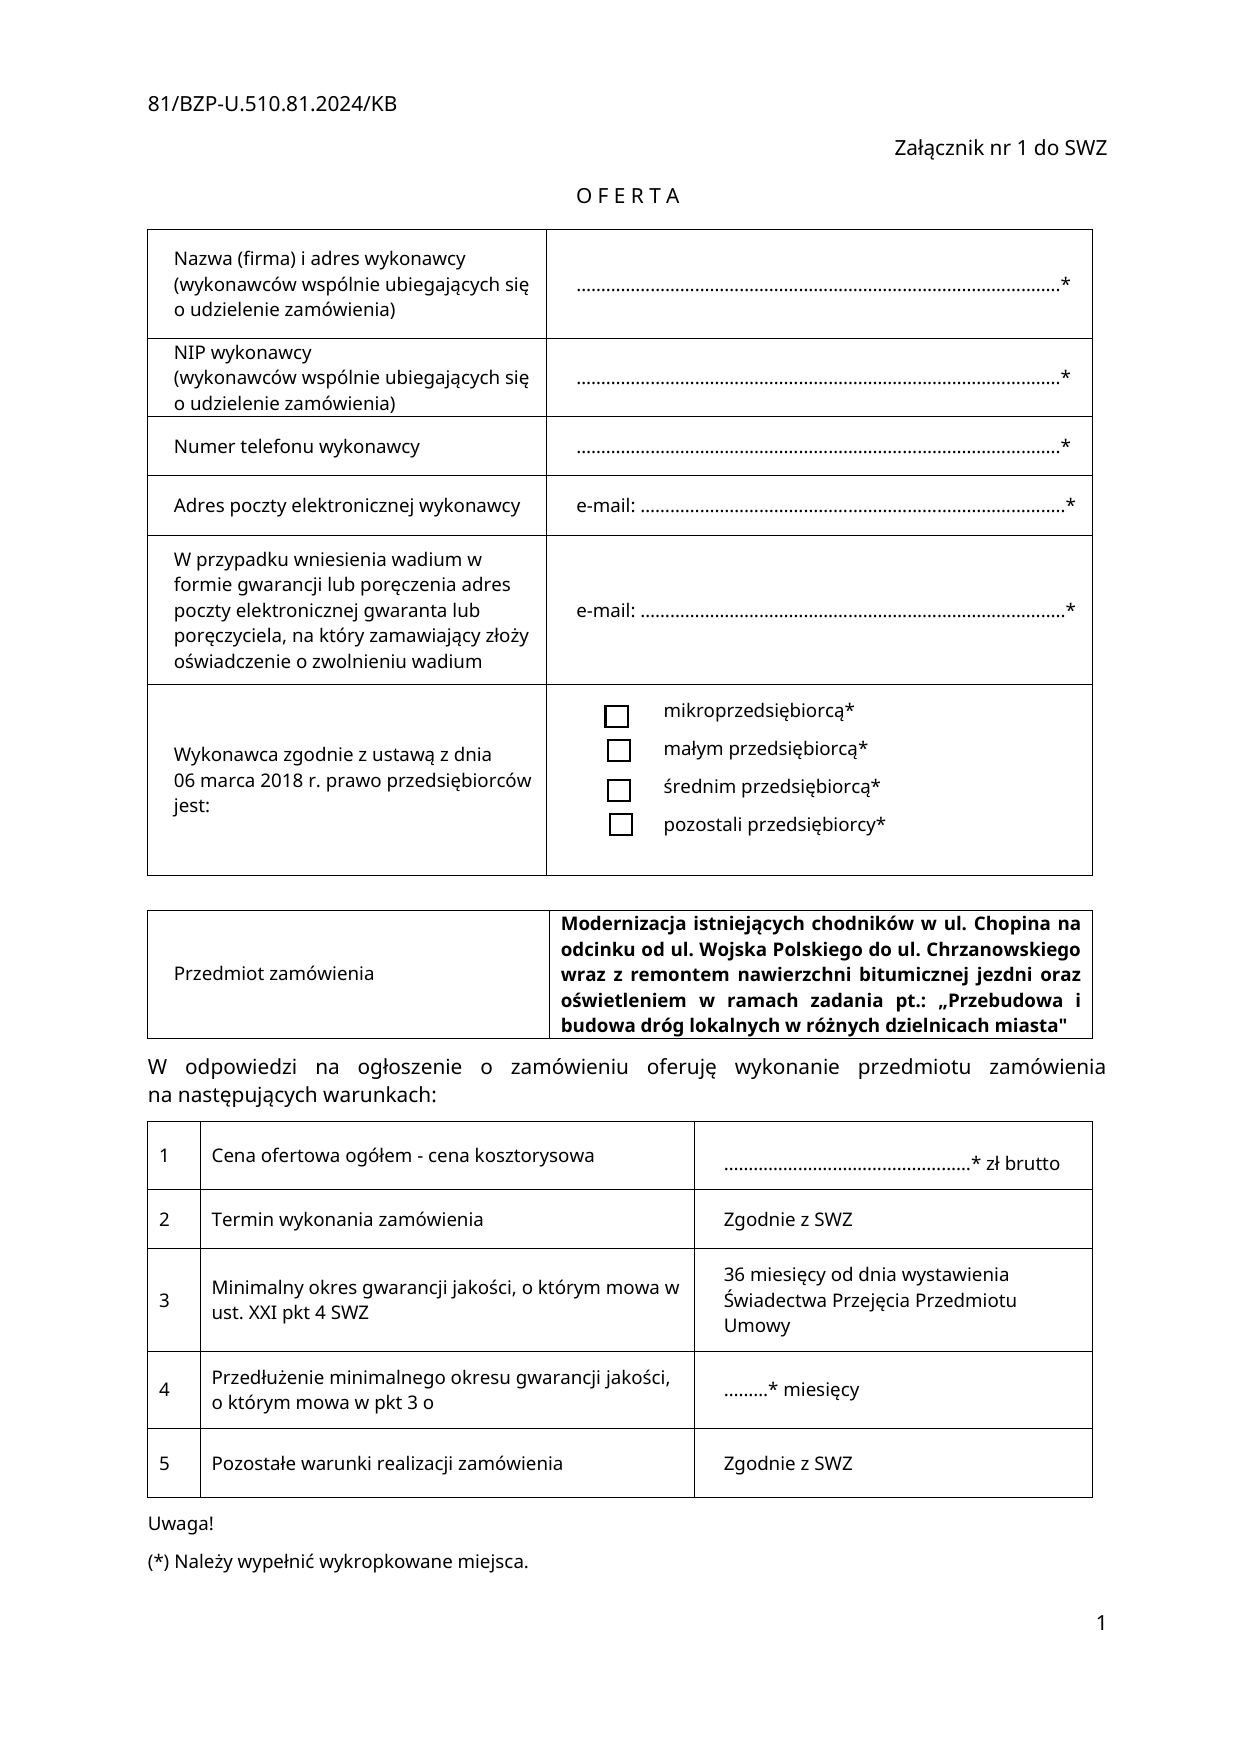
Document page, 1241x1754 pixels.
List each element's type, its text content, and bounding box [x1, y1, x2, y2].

table_cell Przedłużenie minimalnego okresu gwarancji jakości, o którym mowa w pkt 3 o [201, 1352, 694, 1428]
table_cell ……………………………………………………………………………………..* [547, 339, 1092, 416]
table_header 1 [148, 1122, 200, 1189]
table_cell ……………………………………………………………………………………..* [547, 417, 1092, 475]
table_cell Adres poczty elektronicznej wykonawcy [148, 476, 546, 535]
table_cell Wykonawca zgodnie z ustawą z dnia 06 marca 2018 r. prawo przedsiębiorców jest: [148, 685, 546, 875]
table_header Nazwa (firma) i adres wykonawcy (wykonawców wspólnie ubiegających się o udzielenie zamówienia) [148, 230, 546, 338]
table_cell 2 [148, 1190, 200, 1248]
table_cell Minimalny okres gwarancji jakości, o którym mowa w ust. XXI pkt 4 SWZ [201, 1249, 694, 1351]
table_cell ………* miesięcy [695, 1352, 1092, 1428]
table_cell 36 miesięcy od dnia wystawienia Świadectwa Przejęcia Przedmiotu Umowy [695, 1249, 1092, 1351]
text (*) Należy wypełnić wykropkowane miejsca. [148, 1548, 1107, 1574]
table_cell mikroprzedsiębiorcą* małym przedsiębiorcą* średnim przedsiębiorcą* pozostali przedsiębiorcy* [547, 685, 1092, 875]
table_cell W przypadku wniesienia wadium w formie gwarancji lub poręczenia adres poczty elektronicznej gwaranta lub poręczyciela, na który zamawiający złoży oświadczenie o zwolnieniu wadium [148, 536, 546, 684]
table_cell NIP wykonawcy (wykonawców wspólnie ubiegających się o udzielenie zamówienia) [148, 339, 546, 416]
table_cell Numer telefonu wykonawcy [148, 417, 546, 475]
table_cell Termin wykonania zamówienia [201, 1190, 694, 1248]
table_cell e-mail: …………………………………………………………………………..* [547, 536, 1092, 684]
table_header Cena ofertowa ogółem - cena kosztorysowa [201, 1122, 694, 1189]
table_header …………………..………………………* zł brutto [695, 1122, 1092, 1189]
text Uwaga! [148, 1510, 1107, 1536]
table_cell Zgodnie z SWZ [695, 1190, 1092, 1248]
table_cell Pozostałe warunki realizacji zamówienia [201, 1429, 694, 1497]
text W odpowiedzi na ogłoszenie o zamówieniu oferuję wykonanie przedmiotu zamówienia na następujących warunkach: [148, 1052, 1107, 1109]
table_header ……………………………………………………………………………………..* [547, 230, 1092, 338]
table_cell Zgodnie z SWZ [695, 1429, 1092, 1497]
text Załącznik nr 1 do SWZ [148, 133, 1107, 161]
table_header Przedmiot zamówienia [148, 911, 549, 1038]
table_header Modernizacja istniejących chodników w ul. Chopina na odcinku od ul. Wojska Polskiego do ul. Chrzanowskiego wraz z remontem nawierzchni bitumicznej jezdni oraz oświetleniem w ramach zadania pt.: „Przebudowa i budowa dróg lokalnych w różnych dzielnicach miasta" [550, 911, 1092, 1038]
table_cell 5 [148, 1429, 200, 1497]
table_cell 3 [148, 1249, 200, 1351]
table_cell e-mail: …………………………………………………………………………..* [547, 476, 1092, 535]
table_cell 4 [148, 1352, 200, 1428]
text O F E R T A [148, 181, 1107, 209]
